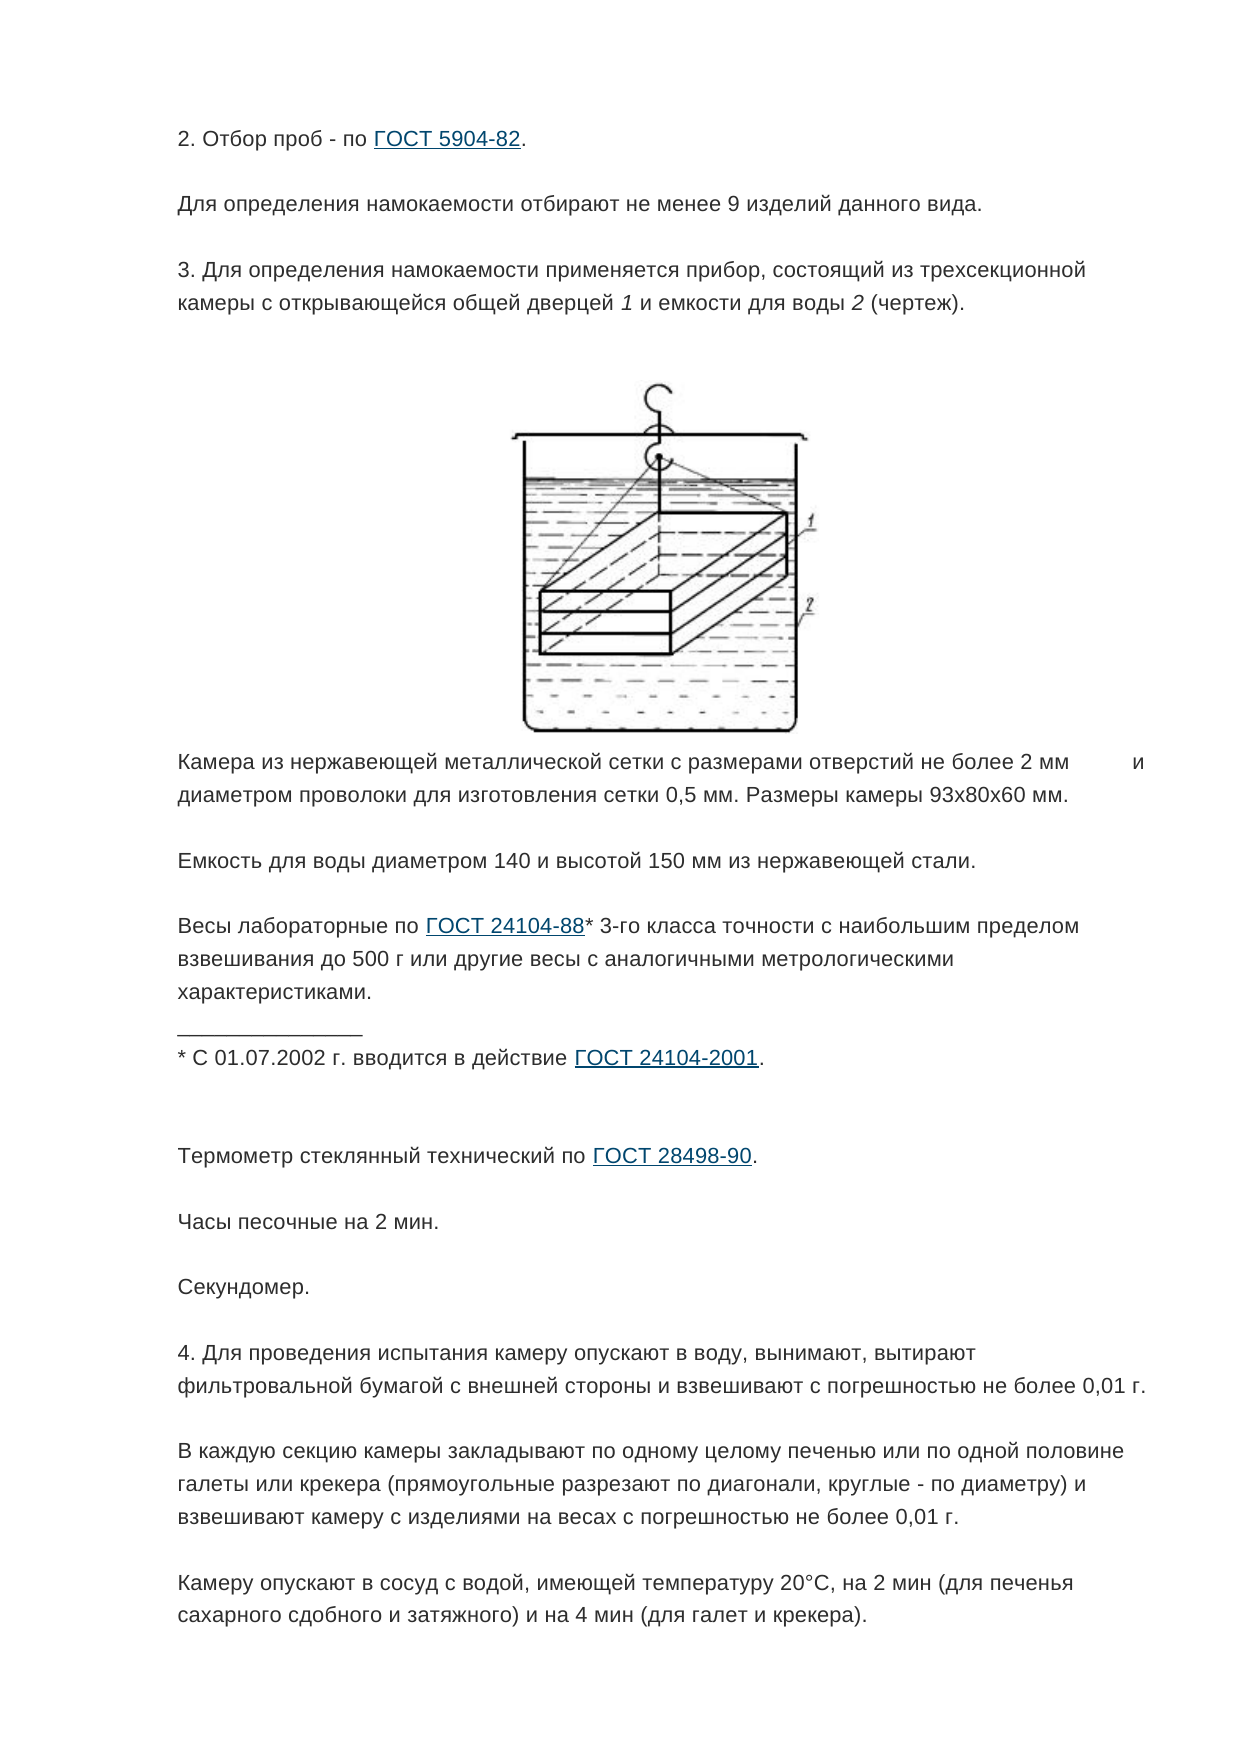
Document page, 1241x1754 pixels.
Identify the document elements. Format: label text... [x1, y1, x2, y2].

picture [509, 380, 820, 734]
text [177, 1332, 1152, 1628]
text 3. Для определения намокаемости применяется прибор, состоящий из трехсекционной камеры с открывающейся общей дверцей 1 и емкости для воды 2 (чертеж). [177, 249, 1152, 381]
text 2. Отбор проб - по ГОСТ 5904-82. Для определения намокаемости отбирают не менее 9 изделий данного вида. [177, 118, 1152, 249]
text Камера из нержавеющей металлической сетки с размерами отверстий не более 2 мм и диаметром проволоки для изготовления сетки 0,5 мм. Размеры камеры 93х80х60 мм. Емкость для воды диаметром 140 и высотой 150 мм из нержавеющей стали. Весы лабораторные по ГОСТ 24104-88* 3-го класса точности с наибольшим пределом взвешивания до 500 г или другие весы с аналогичными метрологическими характеристиками. _______________ * С 01.07.2002 г. вводится в действие ГОСТ 24104-2001. Термометр стеклянный технический по ГОСТ 28498-90. Часы песочные на 2 мин. Секундомер. [177, 734, 1152, 1332]
